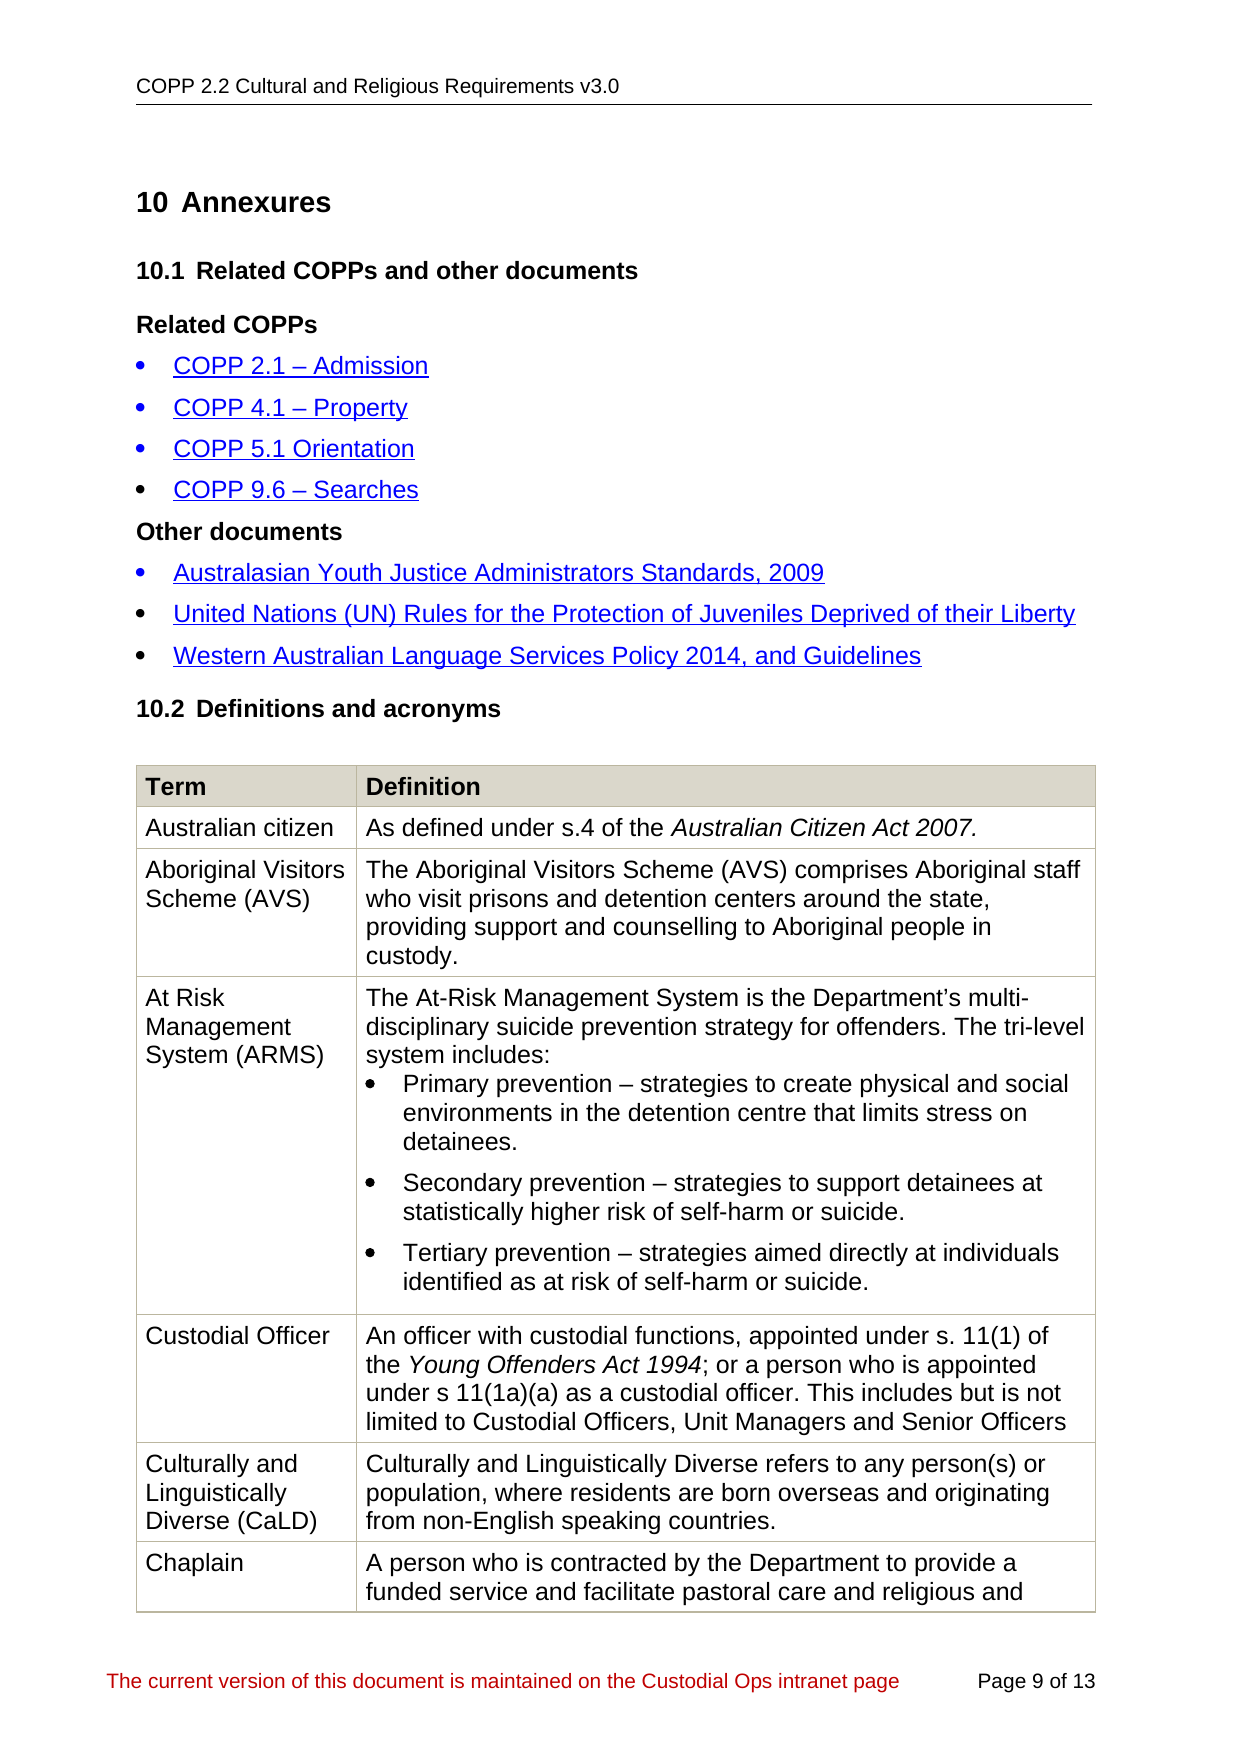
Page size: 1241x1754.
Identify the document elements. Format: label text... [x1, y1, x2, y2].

table_cell Chaplain [137, 1542, 356, 1611]
table_cell The Aboriginal Visitors Scheme (AVS) comprises Aboriginal staff who visit prisons and detention centers around the state, providing support and counselling to Aboriginal people in custody. [357, 849, 1095, 976]
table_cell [357, 1542, 1095, 1611]
text Other documents [136, 517, 1092, 545]
list Australasian Youth Justice Administrators Standards, 2009 [136, 558, 1092, 587]
table_cell The At-Risk Management System is the Department’s multi-disciplinary suicide prevention strategy for offenders. The tri-level system includes: Primary prevention – strategies to create physical and social environments in the detention centre that limits stress on detainees. Secondary prevention – strategies to support detainees at statistically higher risk of self-harm or suicide. Tertiary prevention – strategies aimed directly at individuals identified as at risk of self-harm or suicide. [357, 977, 1095, 1314]
table_cell Culturally and Linguistically Diverse refers to any person(s) or population, where residents are born overseas and originating from non-English speaking countries. [357, 1443, 1095, 1541]
list COPP 9.6 – Searches [136, 475, 1092, 504]
table_cell Culturally and Linguistically Diverse (CaLD) [137, 1443, 356, 1541]
table_cell Australian citizen [137, 807, 356, 848]
subtitle Related COPPs and other documents [136, 256, 1092, 285]
subtitle Annexures [136, 185, 1092, 219]
subtitle Definitions and acronyms [136, 694, 1092, 723]
table_cell Aboriginal Visitors Scheme (AVS) [137, 849, 356, 976]
table_cell An officer with custodial functions, appointed under s. 11(1) of the Young Offenders Act 1994; or a person who is appointed under s 11(1a)(a) as a custodial officer. This includes but is not limited to Custodial Officers, Unit Managers and Senior Officers [357, 1315, 1095, 1442]
text Related COPPs [136, 310, 1092, 339]
list COPP 2.1 – Admission [136, 351, 1092, 380]
table_cell At Risk Management System (ARMS) [137, 977, 356, 1314]
list Western Australian Language Services Policy 2014, and Guidelines [136, 641, 1092, 669]
table_header Definition [357, 766, 1095, 806]
table_cell As defined under s.4 of the Australian Citizen Act 2007. [357, 807, 1095, 848]
list COPP 5.1 Orientation [136, 434, 1092, 463]
table_header Term [137, 766, 356, 806]
table_cell Custodial Officer [137, 1315, 356, 1442]
list COPP 4.1 – Property [136, 393, 1092, 421]
list United Nations (UN) Rules for the Protection of Juveniles Deprived of their Liberty [136, 599, 1092, 628]
